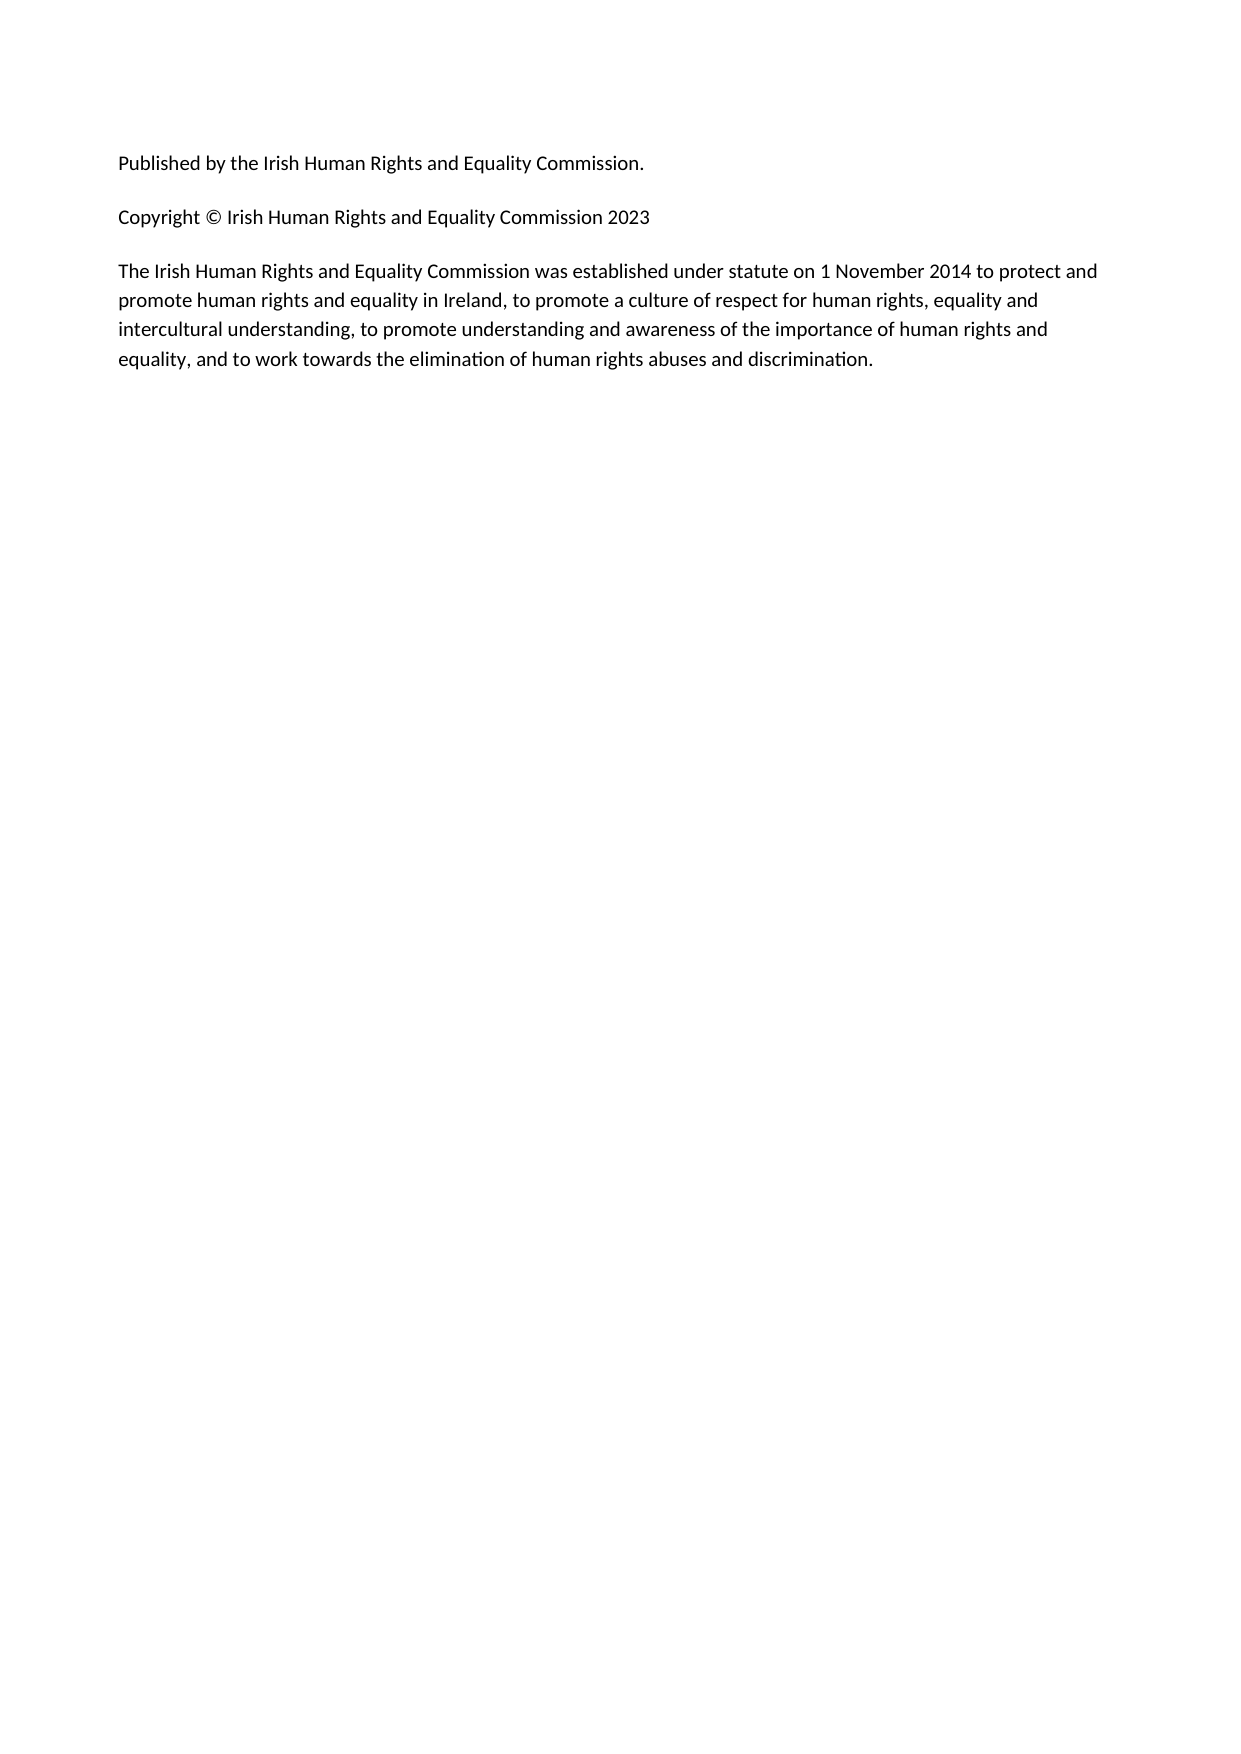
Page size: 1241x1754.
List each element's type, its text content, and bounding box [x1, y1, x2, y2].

text Published by the Irish Human Rights and Equality Commission. [118, 150, 1122, 175]
text Copyright © Irish Human Rights and Equality Commission 2023 [118, 204, 1122, 229]
text The Irish Human Rights and Equality Commission was established under statute on 1 November 2014 to protect and promote human rights and equality in Ireland, to promote a culture of respect for human rights, equality and intercultural understanding, to promote understanding and awareness of the importance of human rights and equality, and to work towards the elimination of human rights abuses and discrimination. [118, 258, 1122, 371]
